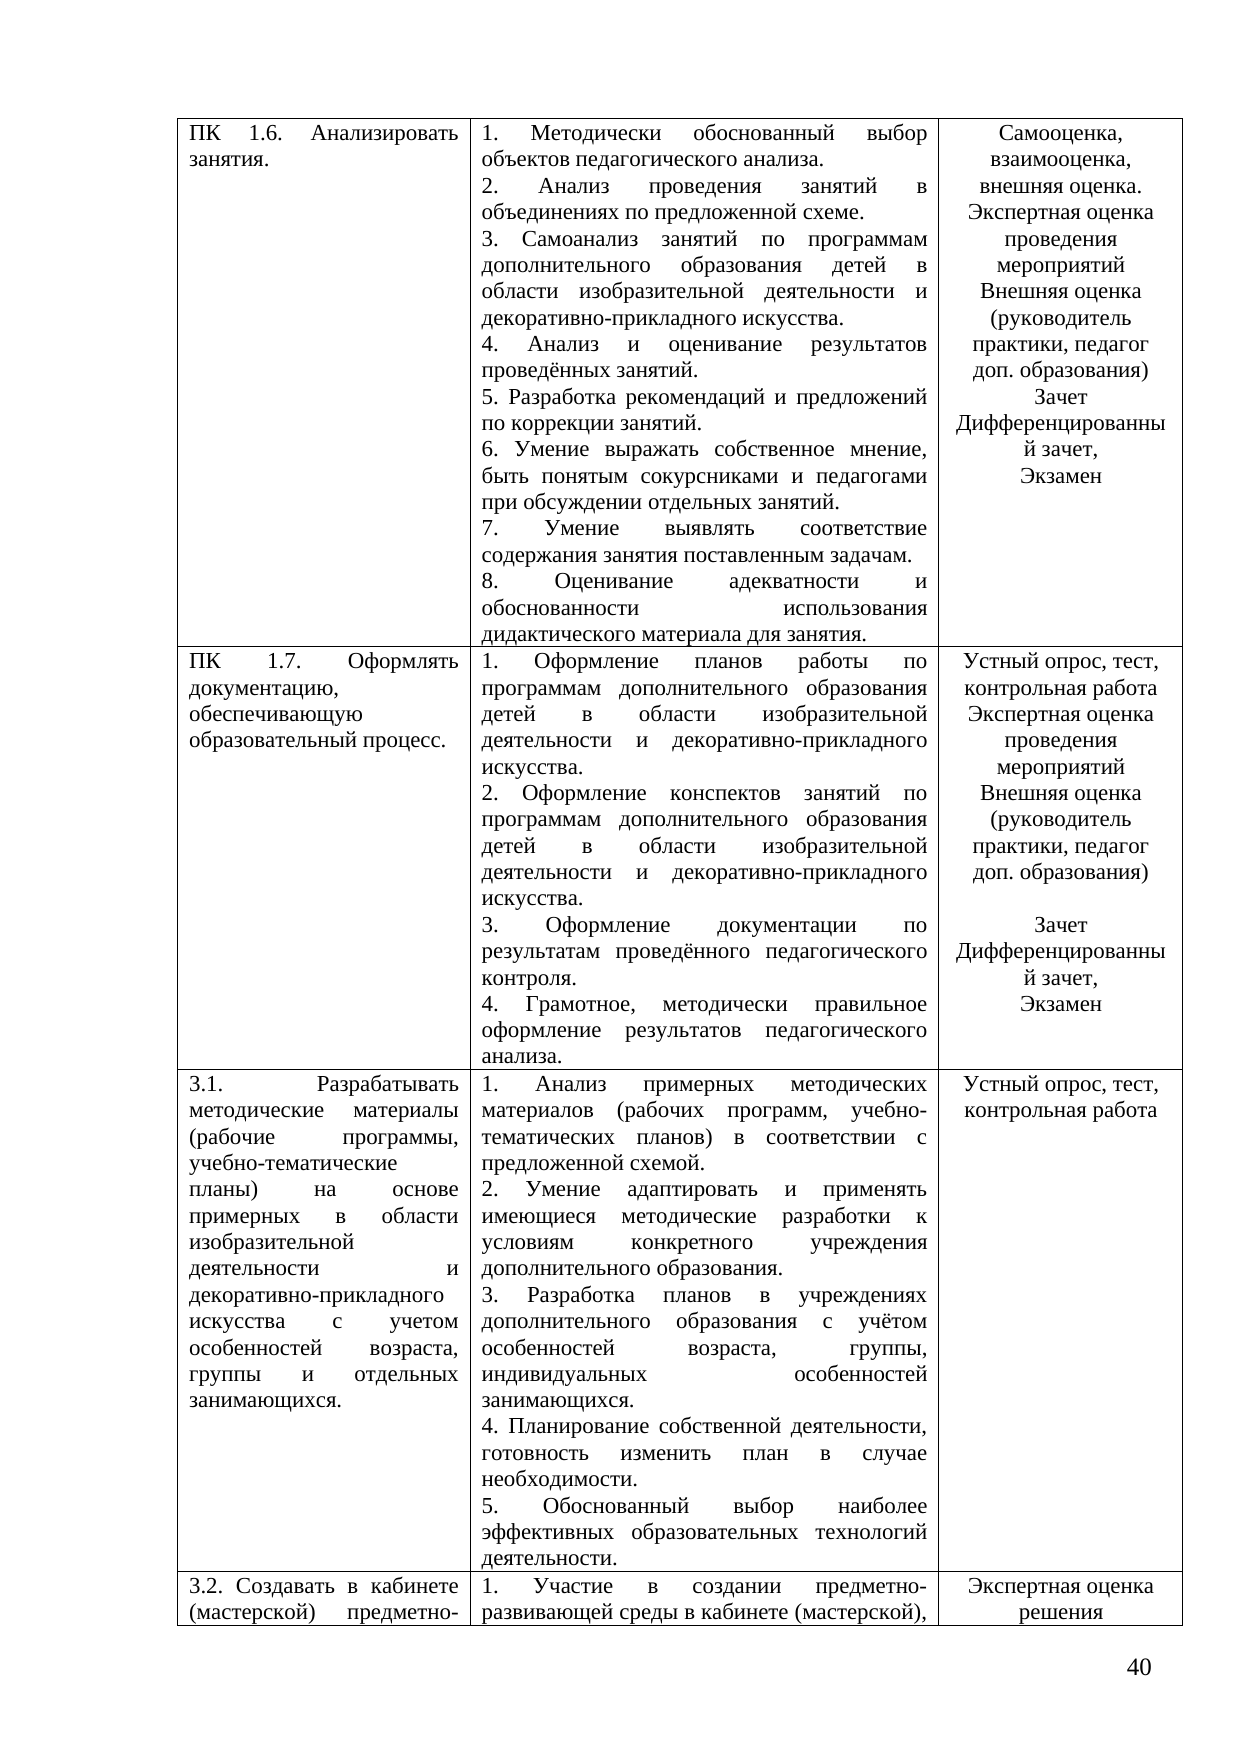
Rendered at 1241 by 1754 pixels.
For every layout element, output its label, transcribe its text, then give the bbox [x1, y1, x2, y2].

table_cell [178, 1572, 470, 1624]
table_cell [471, 1572, 938, 1624]
table_cell Самооценка, взаимооценка, внешняя оценка. Экспертная оценка проведения мероприятий Внешняя оценка (руководитель практики, педагог доп. образования) Зачет Дифференцированный зачет, Экзамен [939, 119, 1182, 646]
table_cell 3.1. Разрабатывать методические материалы (рабочие программы, учебно-тематические планы) на основе примерных в области изобразительной деятельности и декоративно-прикладного искусства с учетом особенностей возраста, группы и отдельных занимающихся. [178, 1070, 470, 1571]
table_cell 1. Анализ примерных методических материалов (рабочих программ, учебно-тематических планов) в соответствии с предложенной схемой. 2. Умение адаптировать и применять имеющиеся методические разработки к условиям конкретного учреждения дополнительного образования. 3. Разработка планов в учреждениях дополнительного образования с учётом особенностей возраста, группы, индивидуальных особенностей занимающихся. 4. Планирование собственной деятельности, готовность изменить план в случае необходимости. 5. Обоснованный выбор наиболее эффективных образовательных технологий деятельности. [471, 1070, 938, 1571]
table_cell 1. Оформление планов работы по программам дополнительного образования детей в области изобразительной деятельности и декоративно-прикладного искусства. 2. Оформление конспектов занятий по программам дополнительного образования детей в области изобразительной деятельности и декоративно-прикладного искусства. 3. Оформление документации по результатам проведённого педагогического контроля. 4. Грамотное, методически правильное оформление результатов педагогического анализа. [471, 647, 938, 1069]
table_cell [939, 1572, 1182, 1624]
table_cell Устный опрос, тест, контрольная работа Экспертная оценка проведения мероприятий Внешняя оценка (руководитель практики, педагог доп. образования) Зачет Дифференцированный зачет, Экзамен [939, 647, 1182, 1069]
table_cell Устный опрос, тест, контрольная работа [939, 1070, 1182, 1571]
table_cell ПК 1.6. Анализировать занятия. [178, 119, 470, 646]
table_cell 1. Методически обоснованный выбор объектов педагогического анализа. 2. Анализ проведения занятий в объединениях по предложенной схеме. 3. Самоанализ занятий по программам дополнительного образования детей в области изобразительной деятельности и декоративно-прикладного искусства. 4. Анализ и оценивание результатов проведённых занятий. 5. Разработка рекомендаций и предложений по коррекции занятий. 6. Умение выражать собственное мнение, быть понятым сокурсниками и педагогами при обсуждении отдельных занятий. 7. Умение выявлять соответствие содержания занятия поставленным задачам. 8. Оценивание адекватности и обоснованности использования дидактического материала для занятия. [471, 119, 938, 646]
table_cell ПК 1.7. Оформлять документацию, обеспечивающую образовательный процесс. [178, 647, 470, 1069]
